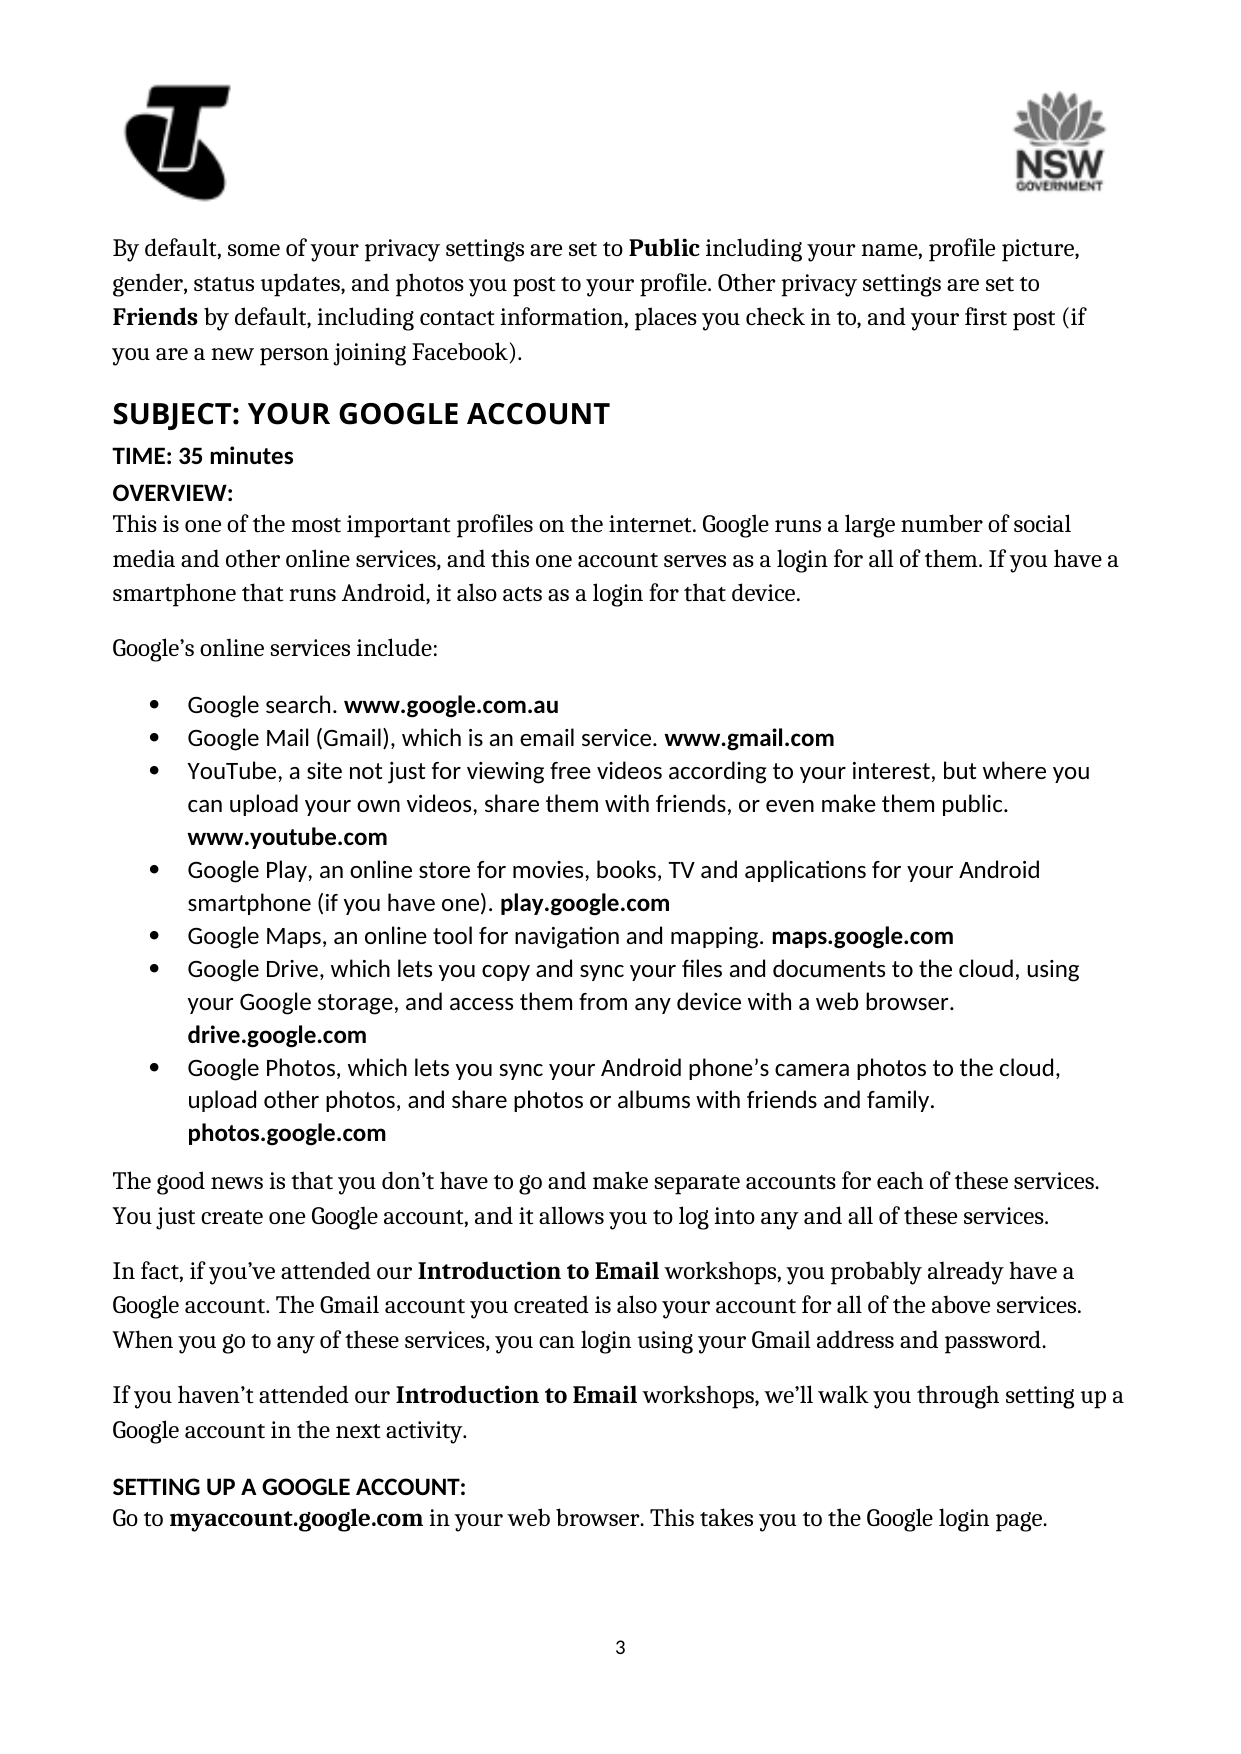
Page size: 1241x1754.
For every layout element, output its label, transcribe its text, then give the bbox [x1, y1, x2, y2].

list Google search. www.google.com.au [150, 689, 1128, 720]
text By default, some of your privacy settings are set to Public including your name, profile picture, gender, status updates, and photos you post to your profile. Other privacy settings are set to Friends by default, including contact information, places you check in to, and your first post (if you are a new person joining Facebook). [112, 234, 1128, 366]
list YouTube, a site not just for viewing free videos according to your interest, but where you can upload your own videos, share them with friends, or even make them public. www.youtube.com [150, 755, 1128, 852]
list Google Photos, which lets you sync your Android phone’s camera photos to the cloud, upload other photos, and share photos or albums with friends and family. photos.google.com [150, 1052, 1128, 1148]
text The good news is that you don’t have to go and make separate accounts for each of these services. You just create one Google account, and it allows you to log into any and all of these services. [112, 1167, 1128, 1230]
text Google’s online services include: [112, 634, 1128, 663]
picture [112, 73, 1125, 206]
list Google Drive, which lets you copy and sync your files and documents to the cloud, using your Google storage, and access them from any device with a web browser. drive.google.com [150, 953, 1128, 1049]
list Google Mail (Gmail), which is an email service. www.gmail.com [150, 722, 1128, 753]
text This is one of the most important profiles on the internet. Google runs a large number of social media and other online services, and this one account serves as a login for all of them. If you have a smartphone that runs Android, it also acts as a login for that device. [112, 510, 1128, 608]
text Go to myaccount.google.com in your web browser. This takes you to the Google login page. [112, 1504, 1128, 1533]
subtitle TIME: 35 minutes [112, 440, 1128, 471]
list Google Maps, an online tool for navigation and mapping. maps.google.com [150, 920, 1128, 951]
text In fact, if you’ve attended our Introduction to Email workshops, you probably already have a Google account. The Gmail account you created is also your account for all of the above services. When you go to any of these services, you can login using your Gmail address and password. [112, 1257, 1128, 1354]
list Google Play, an online store for movies, books, TV and applications for your Android smartphone (if you have one). play.google.com [150, 854, 1128, 918]
subtitle SUBJECT: YOUR GOOGLE ACCOUNT [112, 393, 1128, 433]
text If you haven’t attended our Introduction to Email workshops, we’ll walk you through setting up a Google account in the next activity. [112, 1381, 1128, 1444]
subtitle SETTING UP A GOOGLE ACCOUNT: [112, 1471, 1128, 1501]
subtitle OVERVIEW: [112, 477, 1128, 508]
